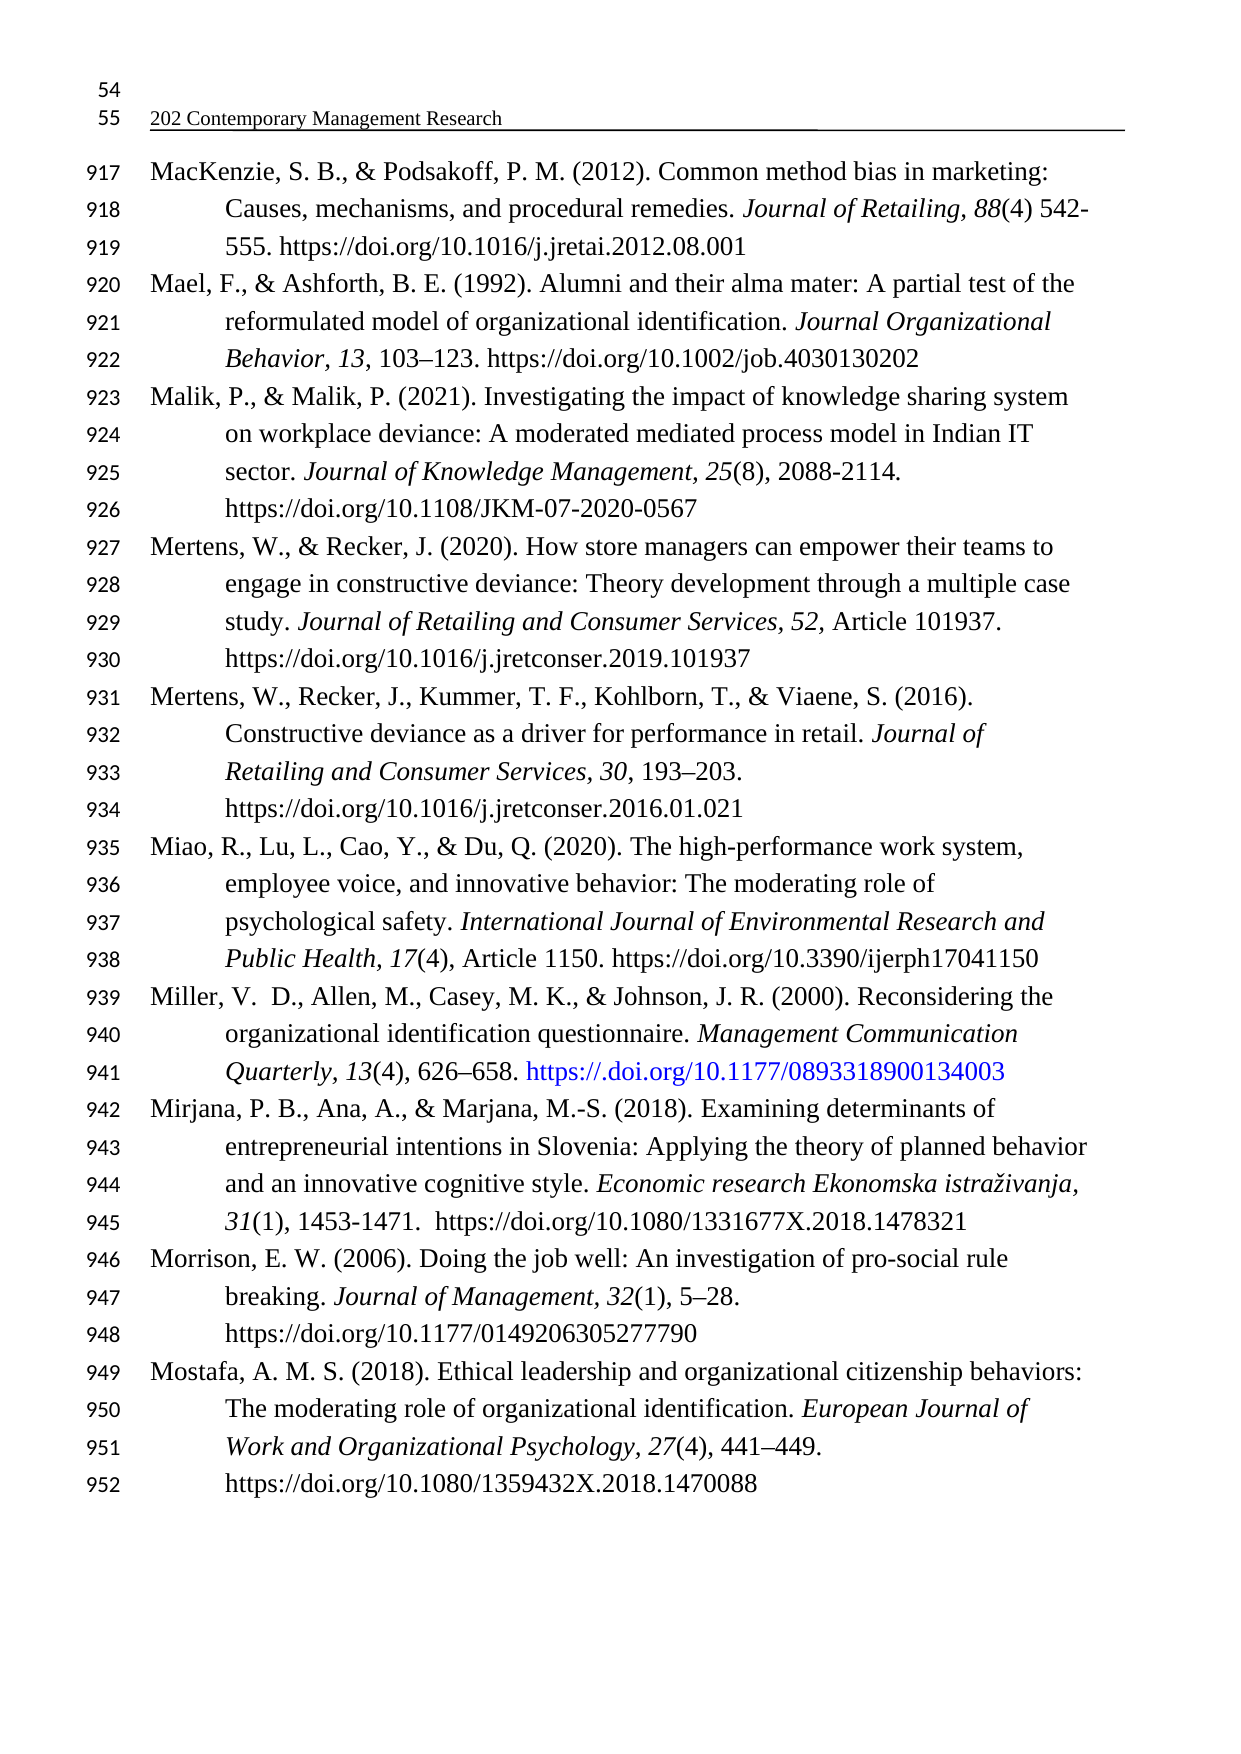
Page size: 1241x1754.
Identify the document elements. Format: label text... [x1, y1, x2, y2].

text Mael, F., & Ashforth, B. E. (1992). Alumni and their alma mater: A partial test of the reformulated model of organizational identification. Journal Organizational Behavior, 13, 103–123. https://doi.org/10.1002/job.4030130202 [150, 262, 1090, 375]
text Mostafa, A. M. S. (2018). Ethical leadership and organizational citizenship behaviors: The moderating role of organizational identification. European Journal of Work and Organizational Psychology, 27(4), 441–449. https://doi.org/10.1080/1359432X.2018.1470088 [150, 1350, 1090, 1500]
text Miller, V. D., Allen, M., Casey, M. K., & Johnson, J. R. (2000). Reconsidering the organizational identification questionnaire. Management Communication Quarterly, 13(4), 626–658. https://.doi.org/10.1177/0893318900134003 [150, 975, 1090, 1087]
text Malik, P., & Malik, P. (2021). Investigating the impact of knowledge sharing system on workplace deviance: A moderated mediated process model in Indian IT sector. Journal of Knowledge Management, 25(8), 2088-2114. https://doi.org/10.1108/JKM-07-2020-0567 [150, 375, 1090, 525]
text Morrison, E. W. (2006). Doing the job well: An investigation of pro-social rule breaking. Journal of Management, 32(1), 5–28. https://doi.org/10.1177/0149206305277790 [150, 1237, 1090, 1350]
text Mirjana, P. B., Ana, A., & Marjana, M.-S. (2018). Examining determinants of entrepreneurial intentions in Slovenia: Applying the theory of planned behavior and an innovative cognitive style. Economic research Ekonomska istraživanja, 31(1), 1453-1471. https://doi.org/10.1080/1331677X.2018.1478321 [150, 1087, 1090, 1237]
text Miao, R., Lu, L., Cao, Y., & Du, Q. (2020). The high-performance work system, employee voice, and innovative behavior: The moderating role of psychological safety. International Journal of Environmental Research and Public Health, 17(4), Article 1150. https://doi.org/10.3390/ijerph17041150 [150, 825, 1090, 975]
text Mertens, W., Recker, J., Kummer, T. F., Kohlborn, T., & Viaene, S. (2016). Constructive deviance as a driver for performance in retail. Journal of Retailing and Consumer Services, 30, 193–203. https://doi.org/10.1016/j.jretconser.2016.01.021 [150, 675, 1090, 825]
text MacKenzie, S. B., & Podsakoff, P. M. (2012). Common method bias in marketing: Causes, mechanisms, and procedural remedies. Journal of Retailing, 88(4) 542-555. https://doi.org/10.1016/j.jretai.2012.08.001 [150, 150, 1090, 262]
text Mertens, W., & Recker, J. (2020). How store managers can empower their teams to engage in constructive deviance: Theory development through a multiple case study. Journal of Retailing and Consumer Services, 52, Article 101937. https://doi.org/10.1016/j.jretconser.2019.101937 [150, 525, 1090, 675]
